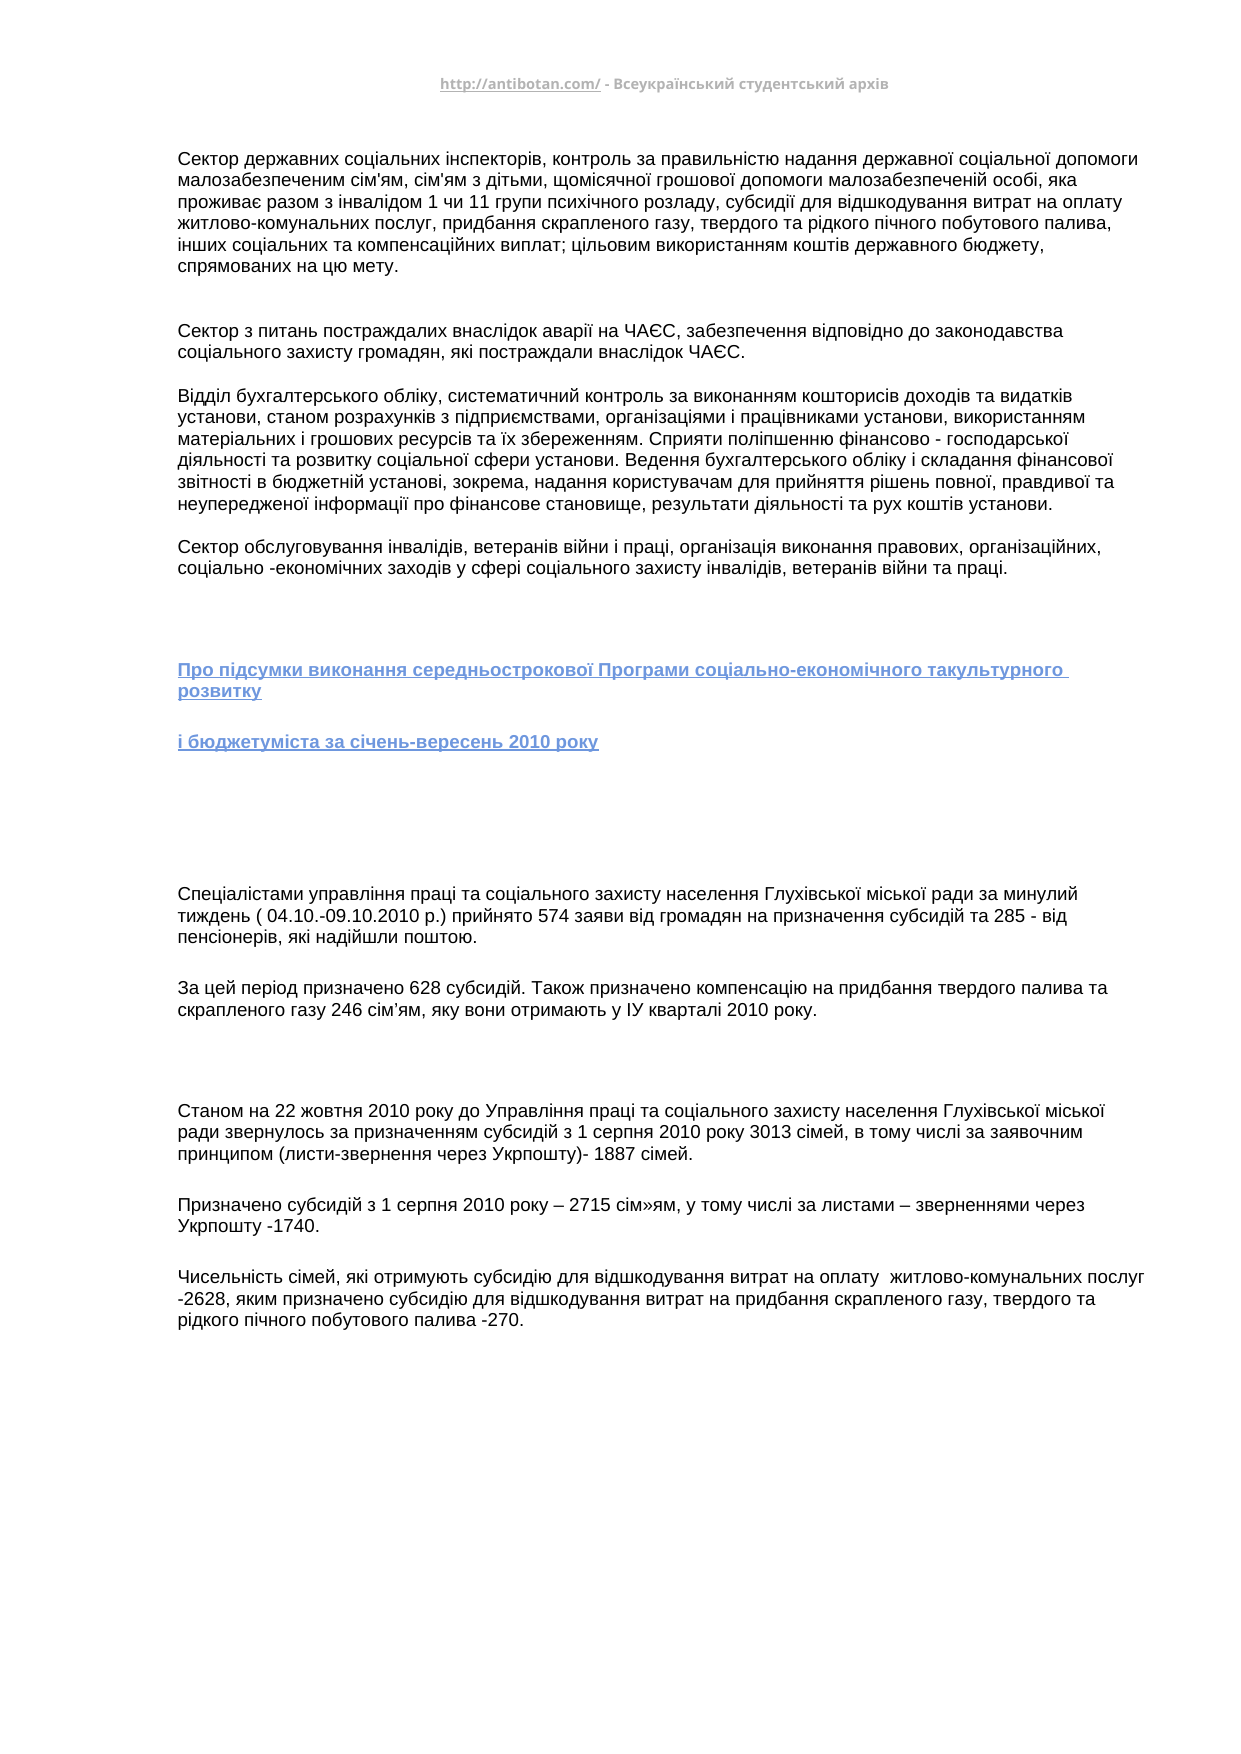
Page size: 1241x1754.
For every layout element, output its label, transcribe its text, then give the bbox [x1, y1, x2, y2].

text і бюджетуміста за січень-вересень 2010 року [177, 731, 1152, 752]
text Про підсумки виконання середньострокової Програми соціально-економічного такультурного розвитку [177, 658, 1152, 702]
text Чисельність сімей, які отримують субсидію для відшкодування витрат на оплату житлово-комунальних послуг -2628, яким призначено субсидію для відшкодування витрат на придбання скрапленого газу, твердого та рідкого пічного побутового палива -270. [177, 1266, 1152, 1331]
text За цей період призначено 628 субсидій. Також призначено компенсацію на придбання твердого палива та скрапленого газу 246 сім’ям, яку вони отримають у ІУ кварталі 2010 року. [177, 977, 1152, 1020]
text Спеціалістами управління праці та соціального захисту населення Глухівської міської ради за минулий тиждень ( 04.10.-09.10.2010 р.) прийнято 574 заяви від громадян на призначення субсидій та 285 - від пенсіонерів, які надійшли поштою. [177, 883, 1152, 948]
text Призначено субсидій з 1 серпня 2010 року – 2715 сім»ям, у тому числі за листами – зверненнями через Укрпошту -1740. [177, 1194, 1152, 1237]
text Сектор державних соціальних інспекторів, контроль за правильністю надання державної соціальної допомоги малозабезпеченим сім'ям, сім'ям з дітьми, щомісячної грошової допомоги малозабезпеченій особі, яка проживає разом з інвалідом 1 чи 11 групи психічного розладу, субсидії для відшкодування витрат на оплату житлово-комунальних послуг, придбання скрапленого газу, твердого та рідкого пічного побутового палива, інших соціальних та компенсаційних виплат; цільовим використанням коштів державного бюджету, спрямованих на цю мету. Сектор з питань постраждалих внаслідок аварії на ЧАЄС, забезпечення відповідно до законодавства соціального захисту громадян, які постраждали внаслідок ЧАЄС. Відділ бухгалтерського обліку, систематичний контроль за виконанням кошторисів доходів та видатків установи, станом розрахунків з підприємствами, організаціями і працівниками установи, використанням матеріальних і грошових ресурсів та їх збереженням. Сприяти поліпшенню фінансово - господарської діяльності та розвитку соціальної сфери установи. Ведення бухгалтерського обліку і складання фінансової звітності в бюджетній установі, зокрема, надання користувачам для прийняття рішень повної, правдивої та неупередженої інформації про фінансове становище, результати діяльності та рух коштів установи. Сектор обслуговування інвалідів, ветеранів війни і праці, організація виконання правових, організаційних, соціально -економічних заходів у сфері соціального захисту інвалідів, ветеранів війни та праці. [177, 147, 1152, 578]
text Станом на 22 жовтня 2010 року до Управління праці та соціального захисту населення Глухівської міської ради звернулось за призначенням субсидій з 1 серпня 2010 року 3013 сімей, в тому числі за заявочним принципом (листи-звернення через Укрпошту)- 1887 сімей. [177, 1100, 1152, 1164]
